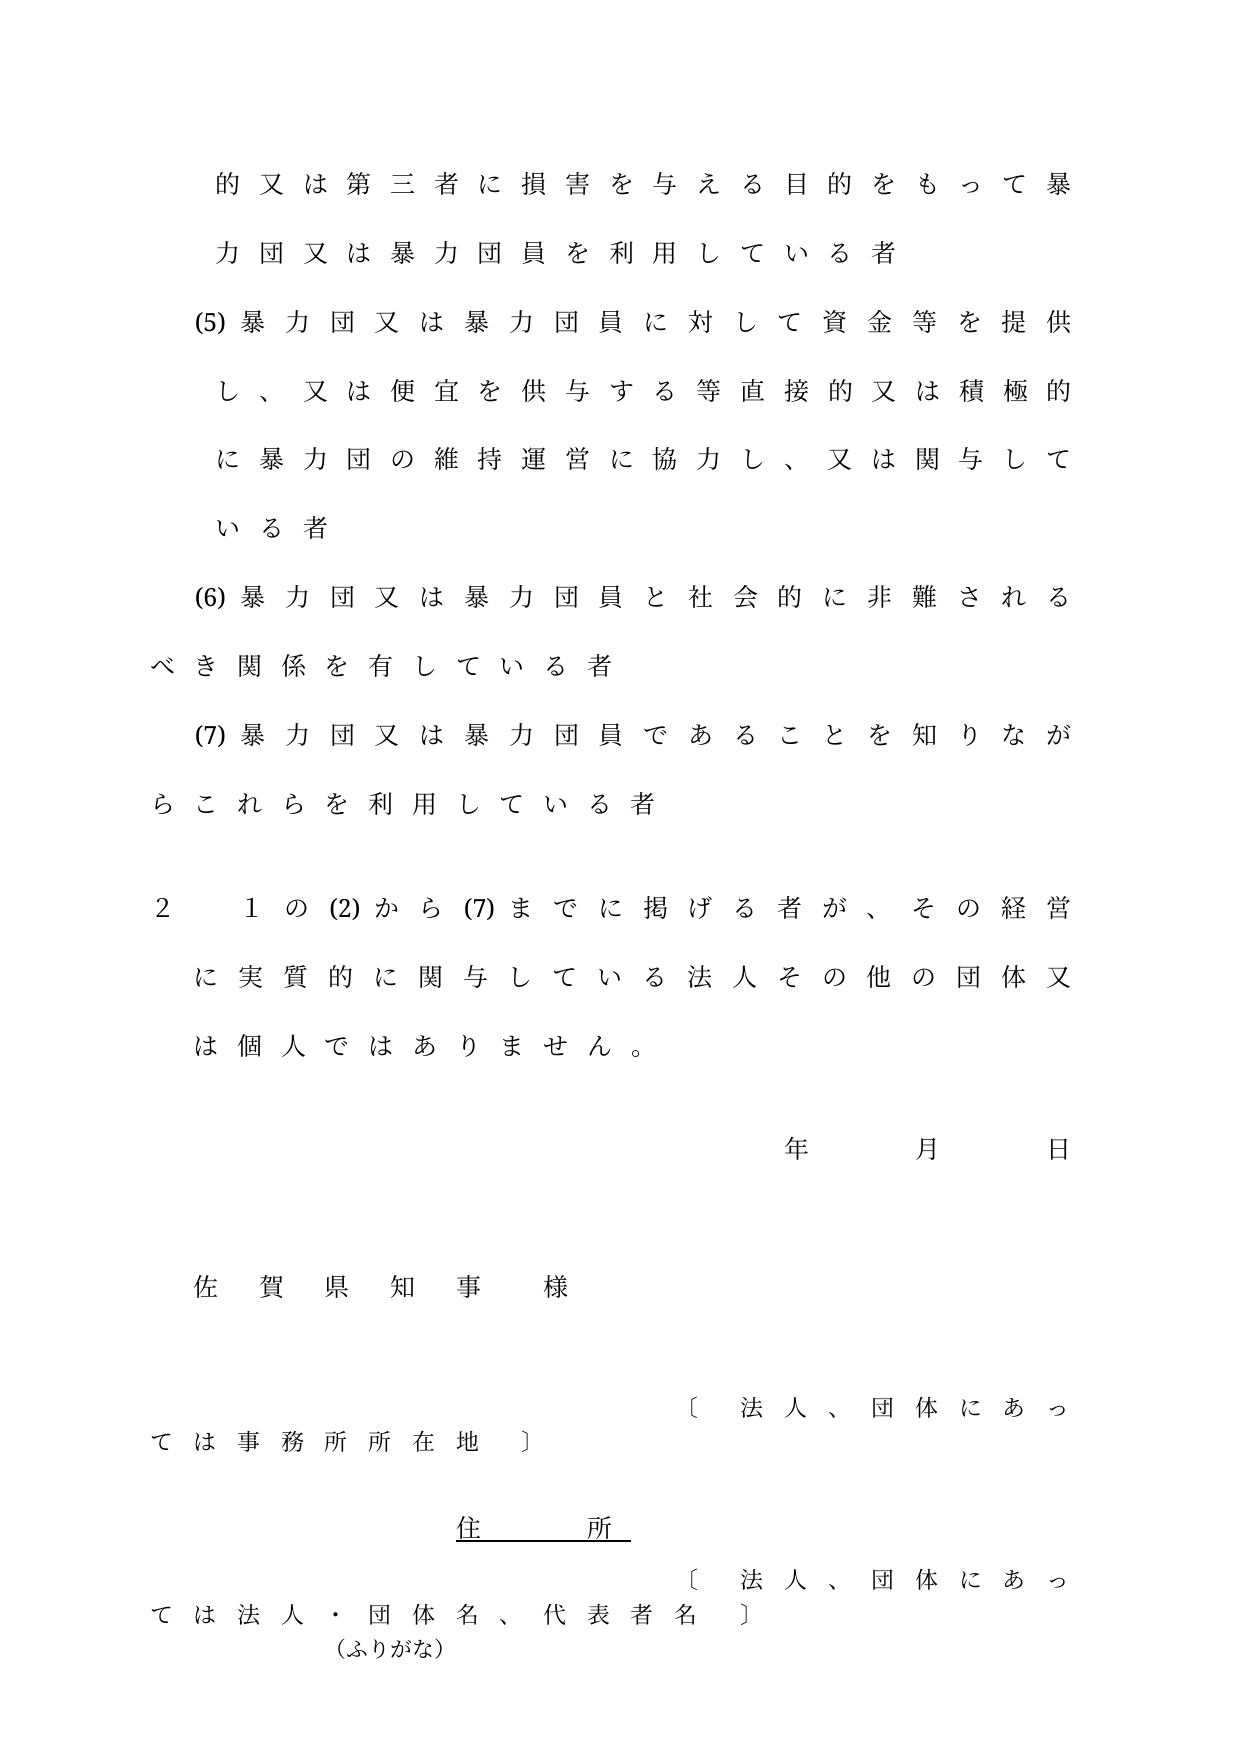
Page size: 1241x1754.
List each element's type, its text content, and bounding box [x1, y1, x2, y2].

text （ふりがな） [150, 1631, 1090, 1665]
text 年 月 日 [150, 1113, 1090, 1182]
text (7) 暴力団又は暴力団員であることを知りながらこれらを利用している者 [150, 699, 1090, 837]
text (6) 暴力団又は暴力団員と社会的に非難されるべき関係を有している者 [150, 562, 1090, 699]
text 住 所 [150, 1493, 1090, 1562]
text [150, 148, 1090, 286]
text 〔 法人、団体にあっては法人・団体名、代表者名 〕 [150, 1562, 1090, 1631]
text 佐 賀 県 知 事 様 [150, 1251, 1090, 1320]
text 〔 法人、団体にあっては事務所所在地 〕 [150, 1389, 1090, 1458]
text ２ １の(2)から(7)までに掲げる者が、その経営に実質的に関与している法人その他の団体又は個人ではありません。 [150, 872, 1090, 1079]
text (5) 暴力団又は暴力団員に対して資金等を提供し、又は便宜を供与する等直接的又は積極的に暴力団の維持運営に協力し、又は関与している者 [150, 286, 1090, 562]
